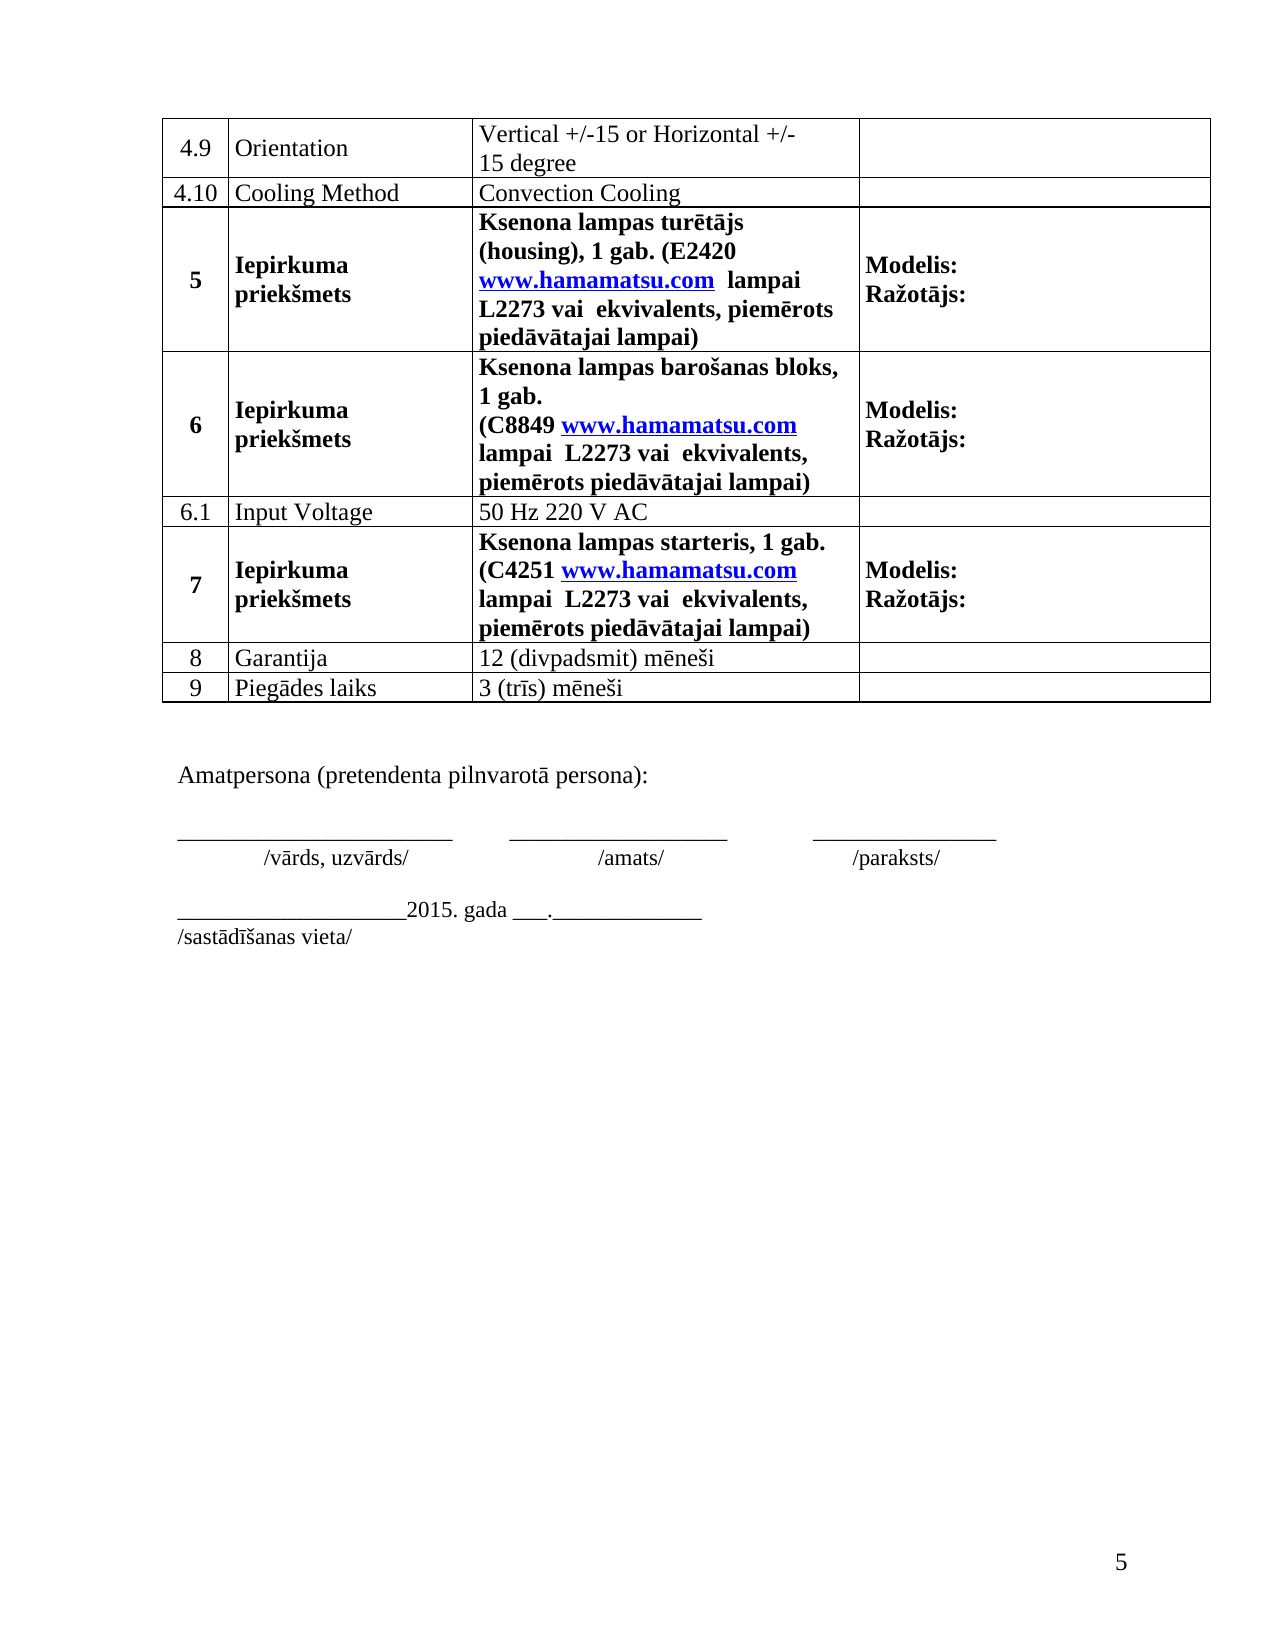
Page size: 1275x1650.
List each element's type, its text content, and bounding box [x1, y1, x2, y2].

table_cell Modelis: Ražotājs: [860, 208, 1210, 351]
table_cell 6.1 [163, 497, 228, 526]
text ____________________2015. gada ___._____________ [177, 897, 1127, 923]
table_cell Convection Cooling [473, 178, 859, 206]
table_cell Modelis: Ražotājs: [860, 527, 1210, 642]
table_cell 4.10 [163, 178, 228, 206]
text /sastādīšanas vieta/ [177, 923, 1127, 949]
table_cell Garantija [229, 643, 472, 672]
table_cell [860, 178, 1210, 206]
table_cell Vertical +/-15 or Horizontal +/-15 degree [473, 119, 859, 177]
table_cell 9 [163, 673, 228, 701]
table_cell 12 (divpadsmit) mēneši [473, 643, 859, 672]
table_cell 7 [163, 527, 228, 642]
table_cell Input Voltage [229, 497, 472, 526]
table_cell [860, 643, 1210, 672]
table_cell 4.9 [163, 119, 228, 177]
table_cell Ksenona lampas barošanas bloks, 1 gab. (C8849 www.hamamatsu.com lampai L2273 vai ekvivalents, piemērots piedāvātajai lampai) [473, 352, 859, 496]
table_cell Piegādes laiks [229, 673, 472, 701]
text ________________________ ___________________ ________________ [177, 817, 1163, 844]
table_cell 6 [163, 352, 228, 496]
table_cell 5 [163, 208, 228, 351]
table_cell Cooling Method [229, 178, 472, 206]
table_cell Ksenona lampas starteris, 1 gab. (C4251 www.hamamatsu.com lampai L2273 vai ekvivalents, piemērots piedāvātajai lampai) [473, 527, 859, 642]
table_cell [860, 119, 1210, 177]
table_cell Iepirkuma priekšmets [229, 208, 472, 351]
table_cell 50 Hz 220 V AC [473, 497, 859, 526]
table_cell Iepirkuma priekšmets [229, 352, 472, 496]
table_cell Iepirkuma priekšmets [229, 527, 472, 642]
table_cell 3 (trīs) mēneši [473, 673, 859, 701]
table_cell [860, 673, 1210, 701]
table_cell [860, 497, 1210, 526]
text /vārds, uzvārds/ /amats/ /paraksts/ [177, 844, 1163, 870]
table_cell Modelis: Ražotājs: [860, 352, 1210, 496]
table_cell Orientation [229, 119, 472, 177]
text Amatpersona (pretendenta pilnvarotā persona): [177, 760, 1163, 789]
table_cell Ksenona lampas turētājs (housing), 1 gab. (E2420 www.hamamatsu.com lampai L2273 vai ekvivalents, piemērots piedāvātajai lampai) [473, 208, 859, 351]
table_cell 8 [163, 643, 228, 672]
